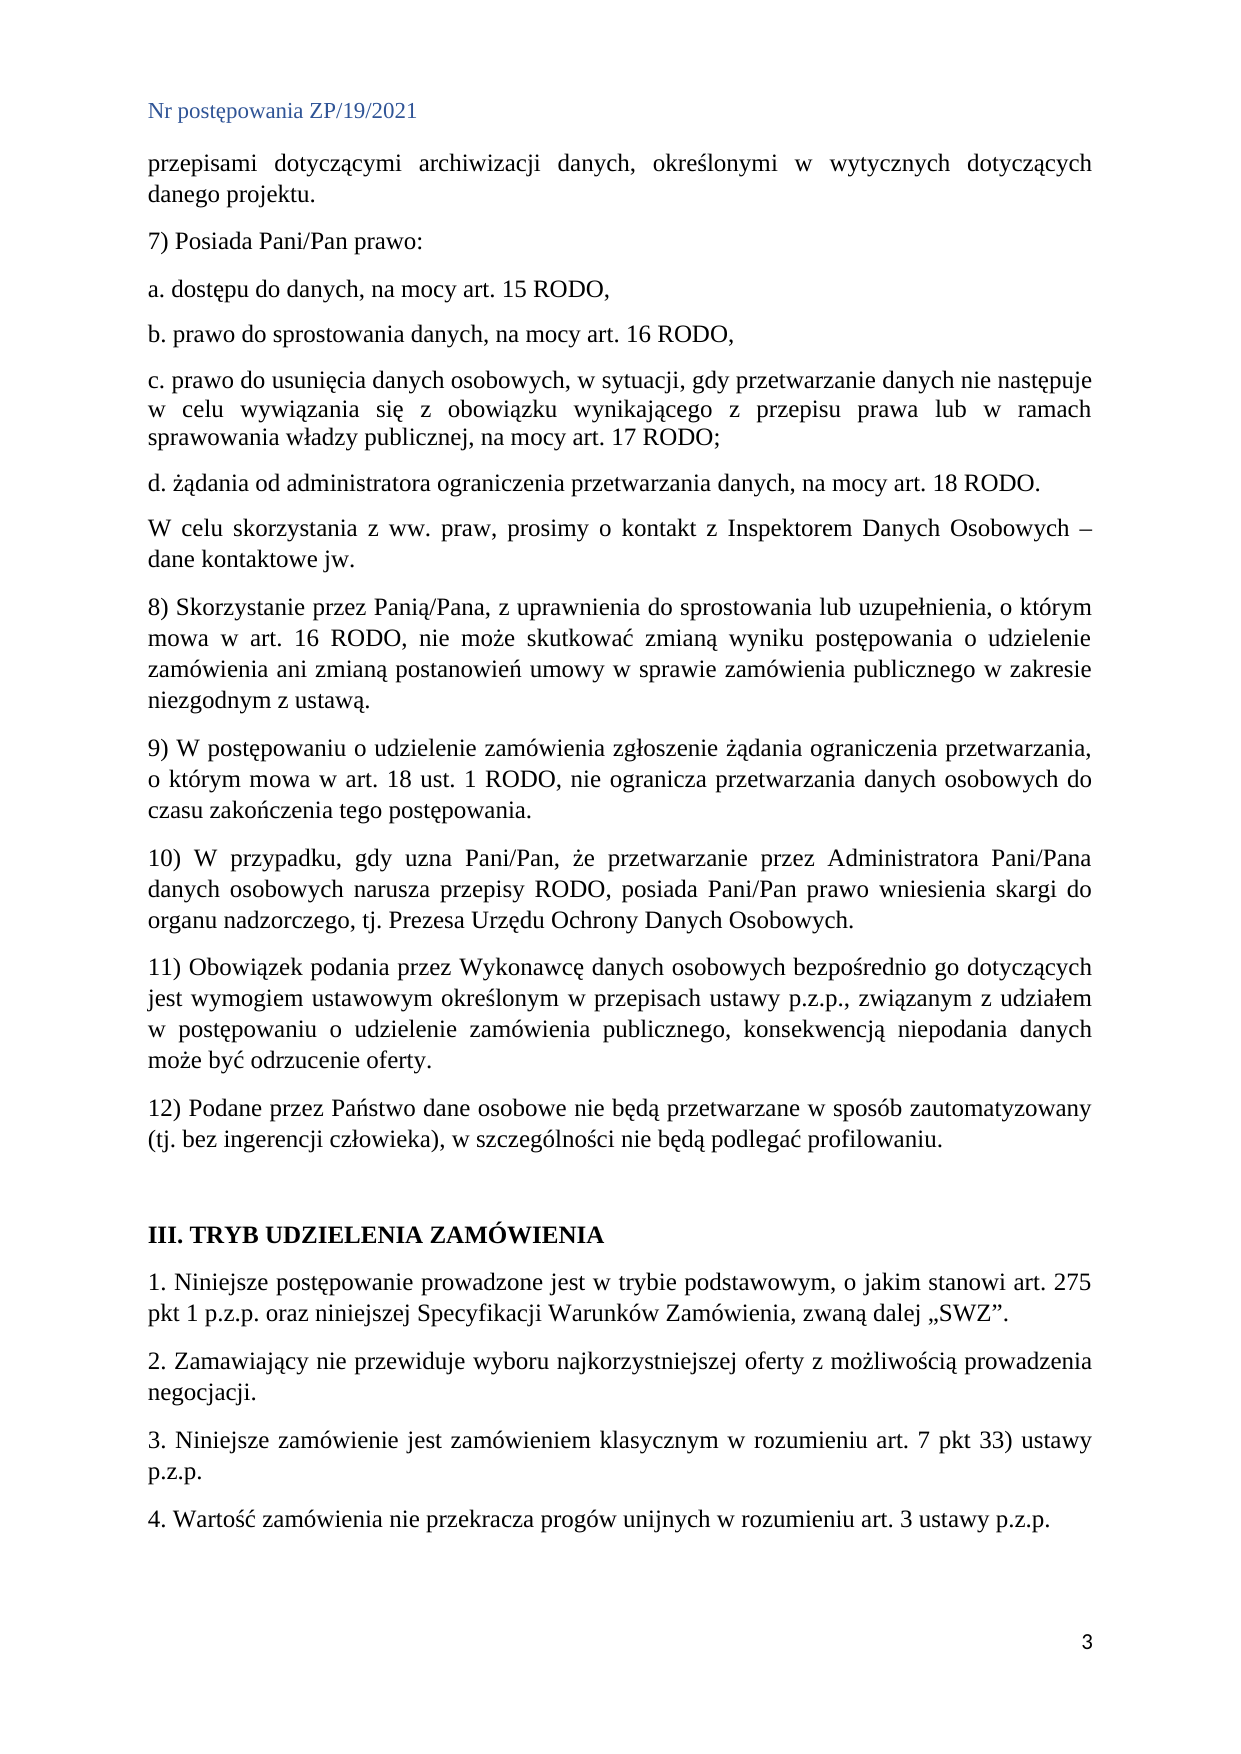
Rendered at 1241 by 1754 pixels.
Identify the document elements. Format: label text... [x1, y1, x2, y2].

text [148, 148, 1093, 207]
text 11) Obowiązek podania przez Wykonawcę danych osobowych bezpośrednio go dotyczących jest wymogiem ustawowym określonym w przepisach ustawy p.z.p., związanym z udziałem w postępowaniu o udzielenie zamówienia publicznego, konsekwencją niepodania danych może być odrzucenie oferty. [148, 952, 1093, 1074]
text 1. Niniejsze postępowanie prowadzone jest w trybie podstawowym, o jakim stanowi art. 275 pkt 1 p.z.p. oraz niniejszej Specyfikacji Warunków Zamówienia, zwaną dalej „SWZ”. [148, 1267, 1093, 1327]
text 12) Podane przez Państwo dane osobowe nie będą przetwarzane w sposób zautomatyzowany (tj. bez ingerencji człowieka), w szczególności nie będą podlegać profilowaniu. [148, 1093, 1093, 1153]
text 8) Skorzystanie przez Panią/Pana, z uprawnienia do sprostowania lub uzupełnienia, o którym mowa w art. 16 RODO, nie może skutkować zmianą wyniku postępowania o udzielenie zamówienia ani zmianą postanowień umowy w sprawie zamówienia publicznego w zakresie niezgodnym z ustawą. [148, 592, 1093, 714]
text 2. Zamawiający nie przewiduje wyboru najkorzystniejszej oferty z możliwością prowadzenia negocjacji. [148, 1346, 1093, 1406]
text W celu skorzystania z ww. praw, prosimy o kontakt z Inspektorem Danych Osobowych – dane kontaktowe jw. [148, 513, 1093, 573]
text d. żądania od administratora ograniczenia przetwarzania danych, na mocy art. 18 RODO. [148, 468, 1093, 497]
text 7) Posiada Pani/Pan prawo: [148, 226, 1093, 255]
text a. dostępu do danych, na mocy art. 15 RODO, [148, 274, 1093, 303]
text b. prawo do sprostowania danych, na mocy art. 16 RODO, [148, 319, 1093, 348]
text 10) W przypadku, gdy uzna Pani/Pan, że przetwarzanie przez Administratora Pani/Pana danych osobowych narusza przepisy RODO, posiada Pani/Pan prawo wniesienia skargi do organu nadzorczego, tj. Prezesa Urzędu Ochrony Danych Osobowych. [148, 843, 1093, 933]
text c. prawo do usunięcia danych osobowych, w sytuacji, gdy przetwarzanie danych nie następuje w celu wywiązania się z obowiązku wynikającego z przepisu prawa lub w ramach sprawowania władzy publicznej, na mocy art. 17 RODO; [148, 365, 1093, 451]
text 9) W postępowaniu o udzielenie zamówienia zgłoszenie żądania ograniczenia przetwarzania, o którym mowa w art. 18 ust. 1 RODO, nie ogranicza przetwarzania danych osobowych do czasu zakończenia tego postępowania. [148, 733, 1093, 824]
text 4. Wartość zamówienia nie przekracza progów unijnych w rozumieniu art. 3 ustawy p.z.p. [148, 1504, 1093, 1532]
text III. TRYB UDZIELENIA ZAMÓWIENIA [148, 1220, 1093, 1248]
text 3. Niniejsze zamówienie jest zamówieniem klasycznym w rozumieniu art. 7 pkt 33) ustawy p.z.p. [148, 1425, 1093, 1485]
